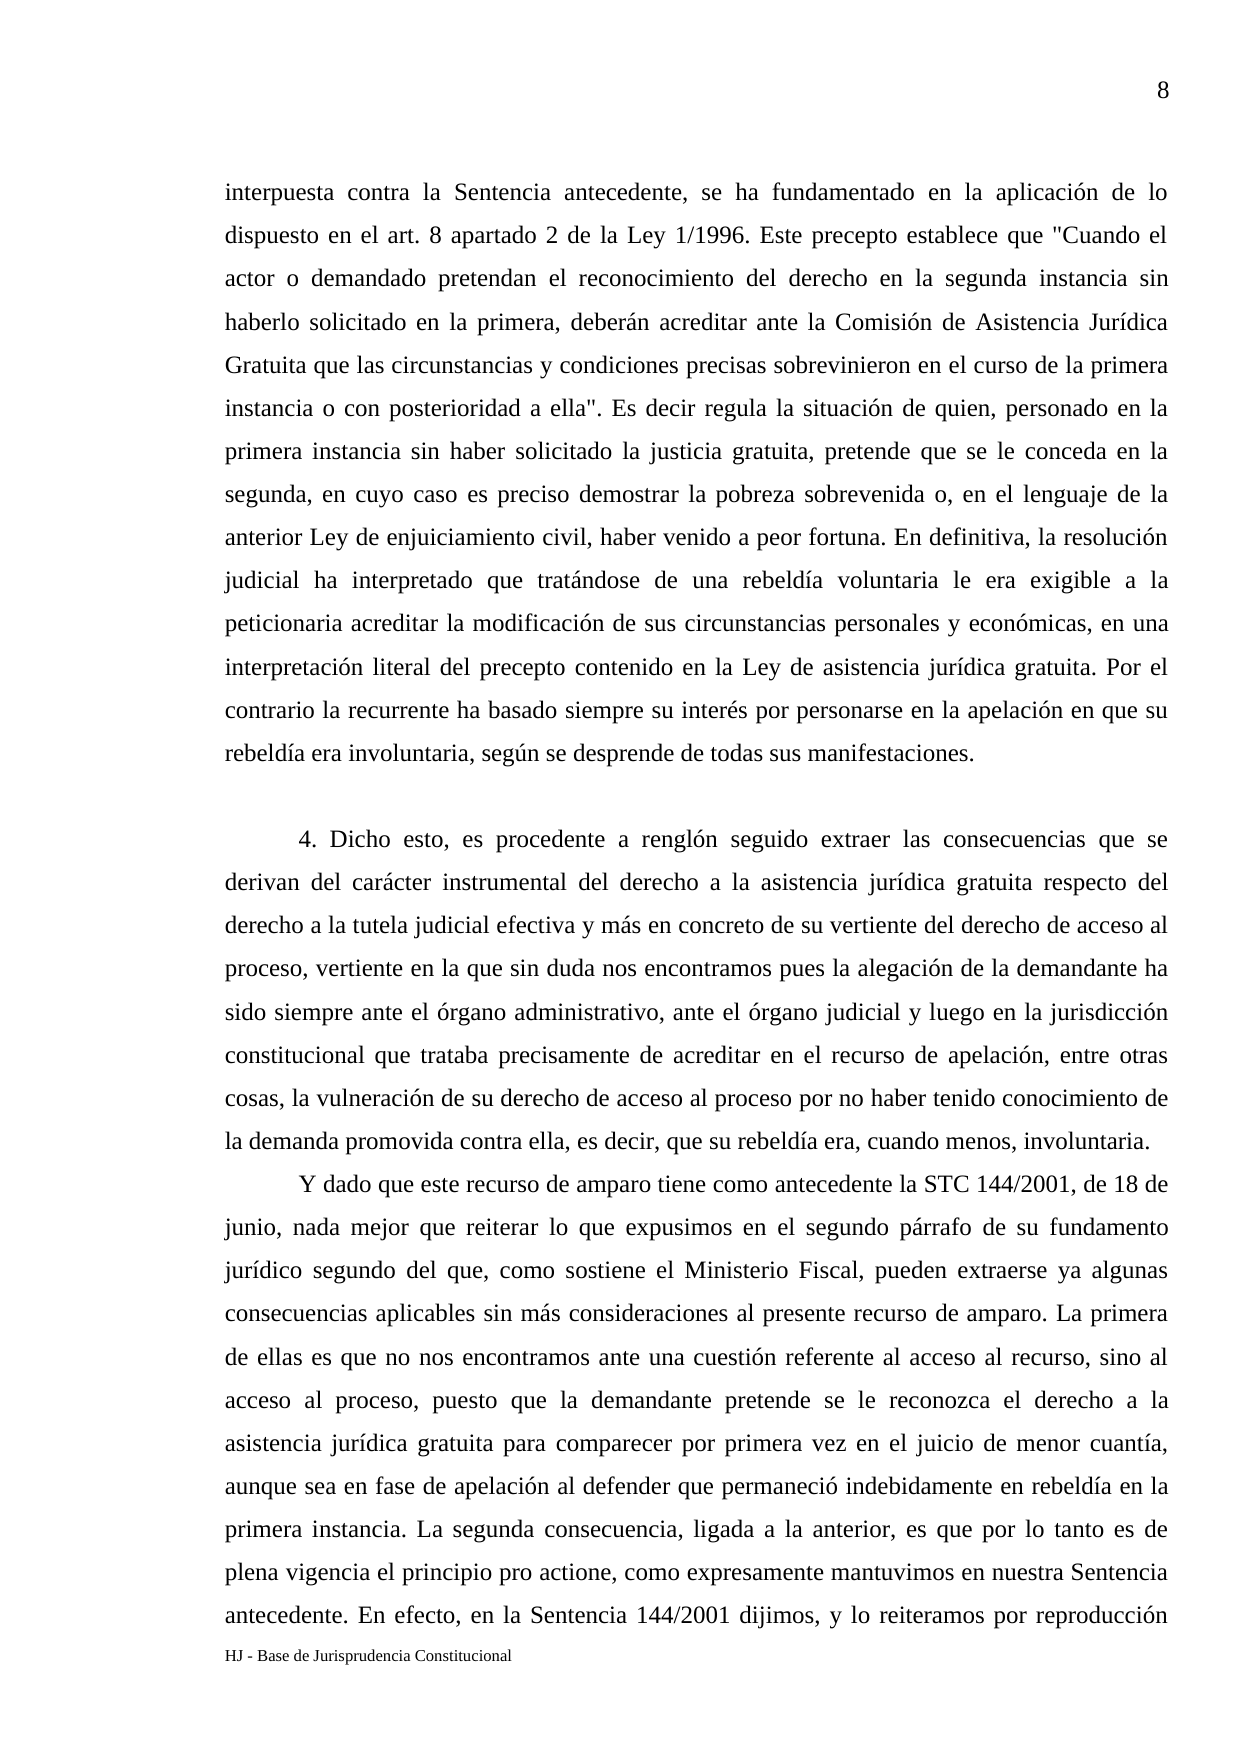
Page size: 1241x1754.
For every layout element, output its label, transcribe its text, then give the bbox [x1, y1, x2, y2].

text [224, 177, 1169, 767]
text 4. Dicho esto, es procedente a renglón seguido extraer las consecuencias que se derivan del carácter instrumental del derecho a la asistencia jurídica gratuita respecto del derecho a la tutela judicial efectiva y más en concreto de su vertiente del derecho de acceso al proceso, vertiente en la que sin duda nos encontramos pues la alegación de la demandante ha sido siempre ante el órgano administrativo, ante el órgano judicial y luego en la jurisdicción constitucional que trataba precisamente de acreditar en el recurso de apelación, entre otras cosas, la vulneración de su derecho de acceso al proceso por no haber tenido conocimiento de la demanda promovida contra ella, es decir, que su rebeldía era, cuando menos, involuntaria. [224, 824, 1169, 1155]
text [224, 1169, 1169, 1629]
